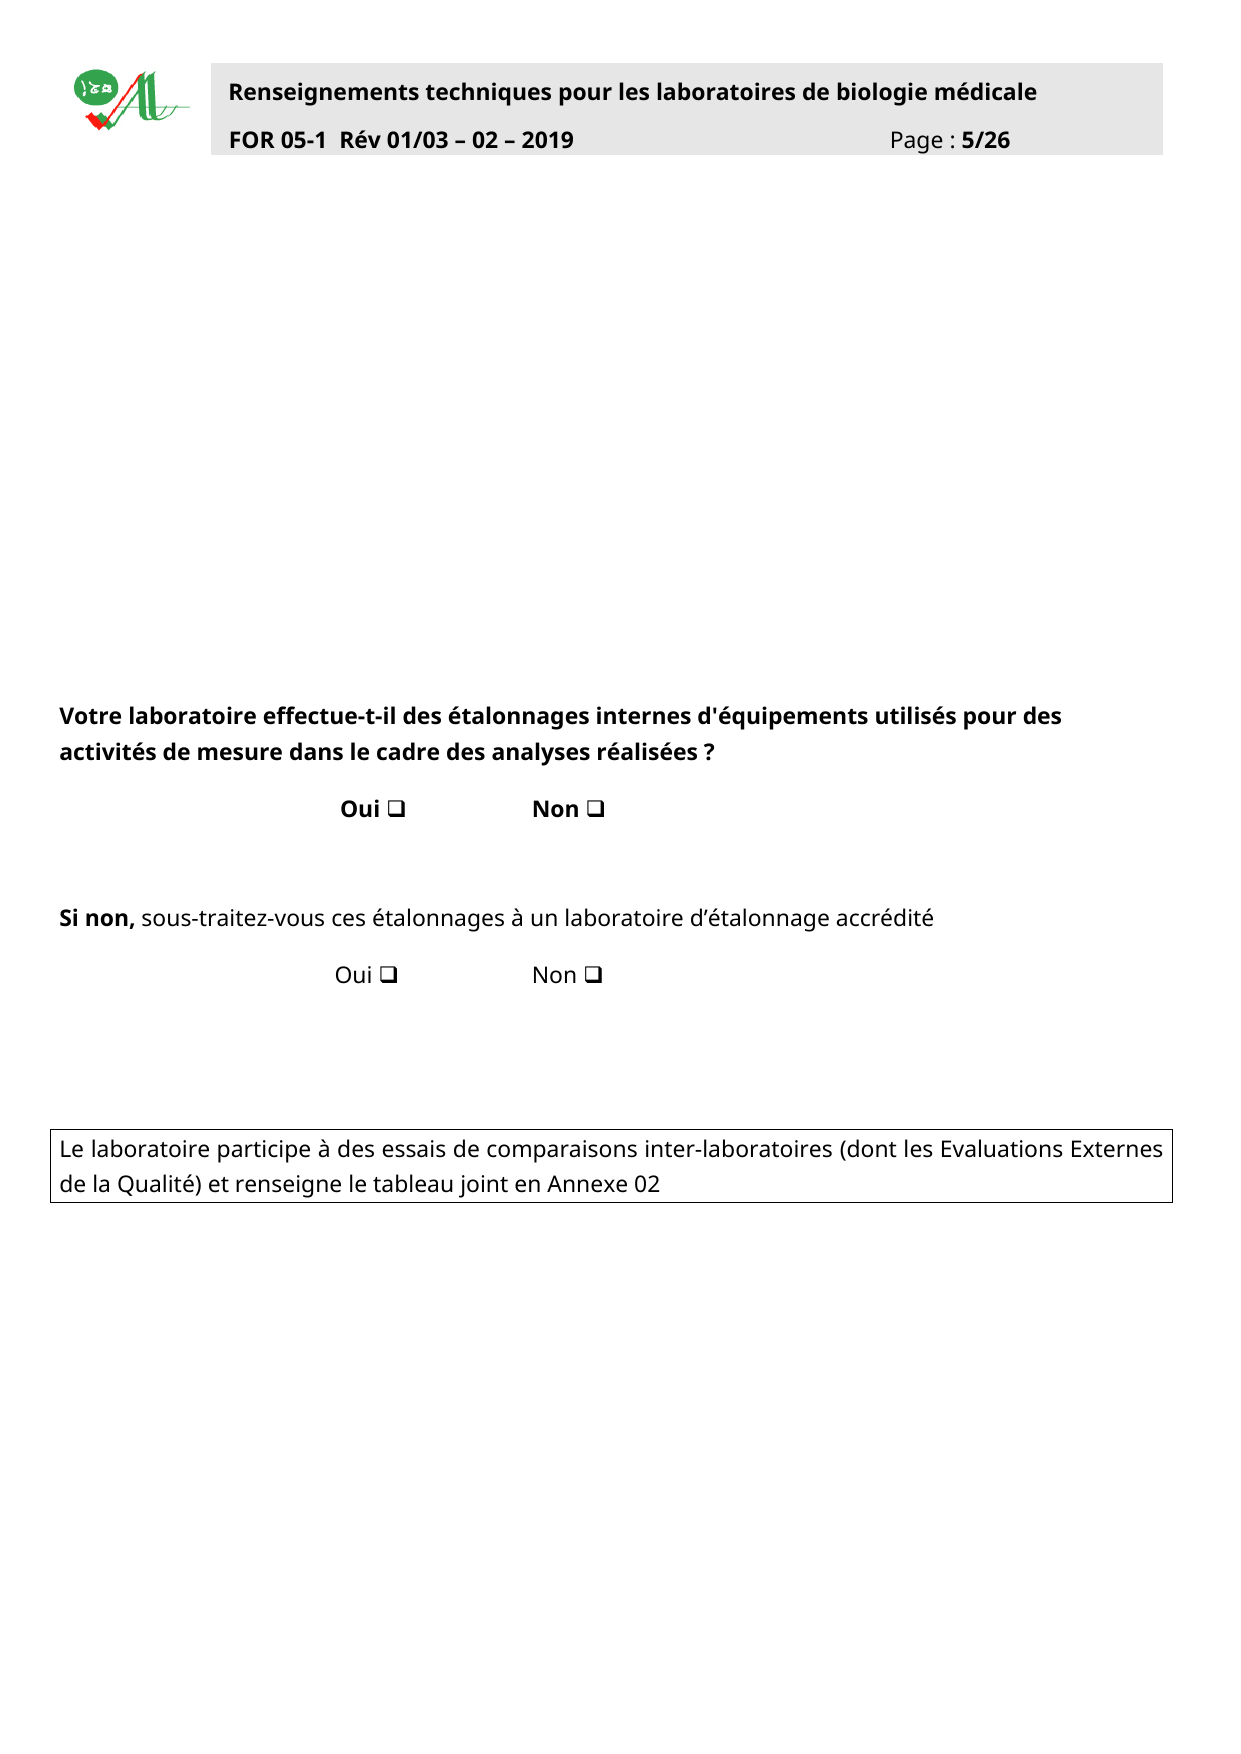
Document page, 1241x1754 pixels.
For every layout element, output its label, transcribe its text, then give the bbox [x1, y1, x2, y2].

text Si non, sous-traitez-vous ces étalonnages à un laboratoire d’étalonnage accrédité [59, 902, 1163, 933]
text Votre laboratoire effectue-t-il des étalonnages internes d'équipements utilisés pour des activités de mesure dans le cadre des analyses réalisées ? [59, 700, 1163, 767]
picture [70, 63, 196, 137]
text Oui Non [251, 959, 1222, 990]
text Le laboratoire participe à des essais de comparaisons inter-laboratoires (dont les Evaluations Externes de la Qualité) et renseigne le tableau joint en Annexe 02 [51, 1130, 1172, 1202]
text Oui Non [251, 792, 1222, 824]
